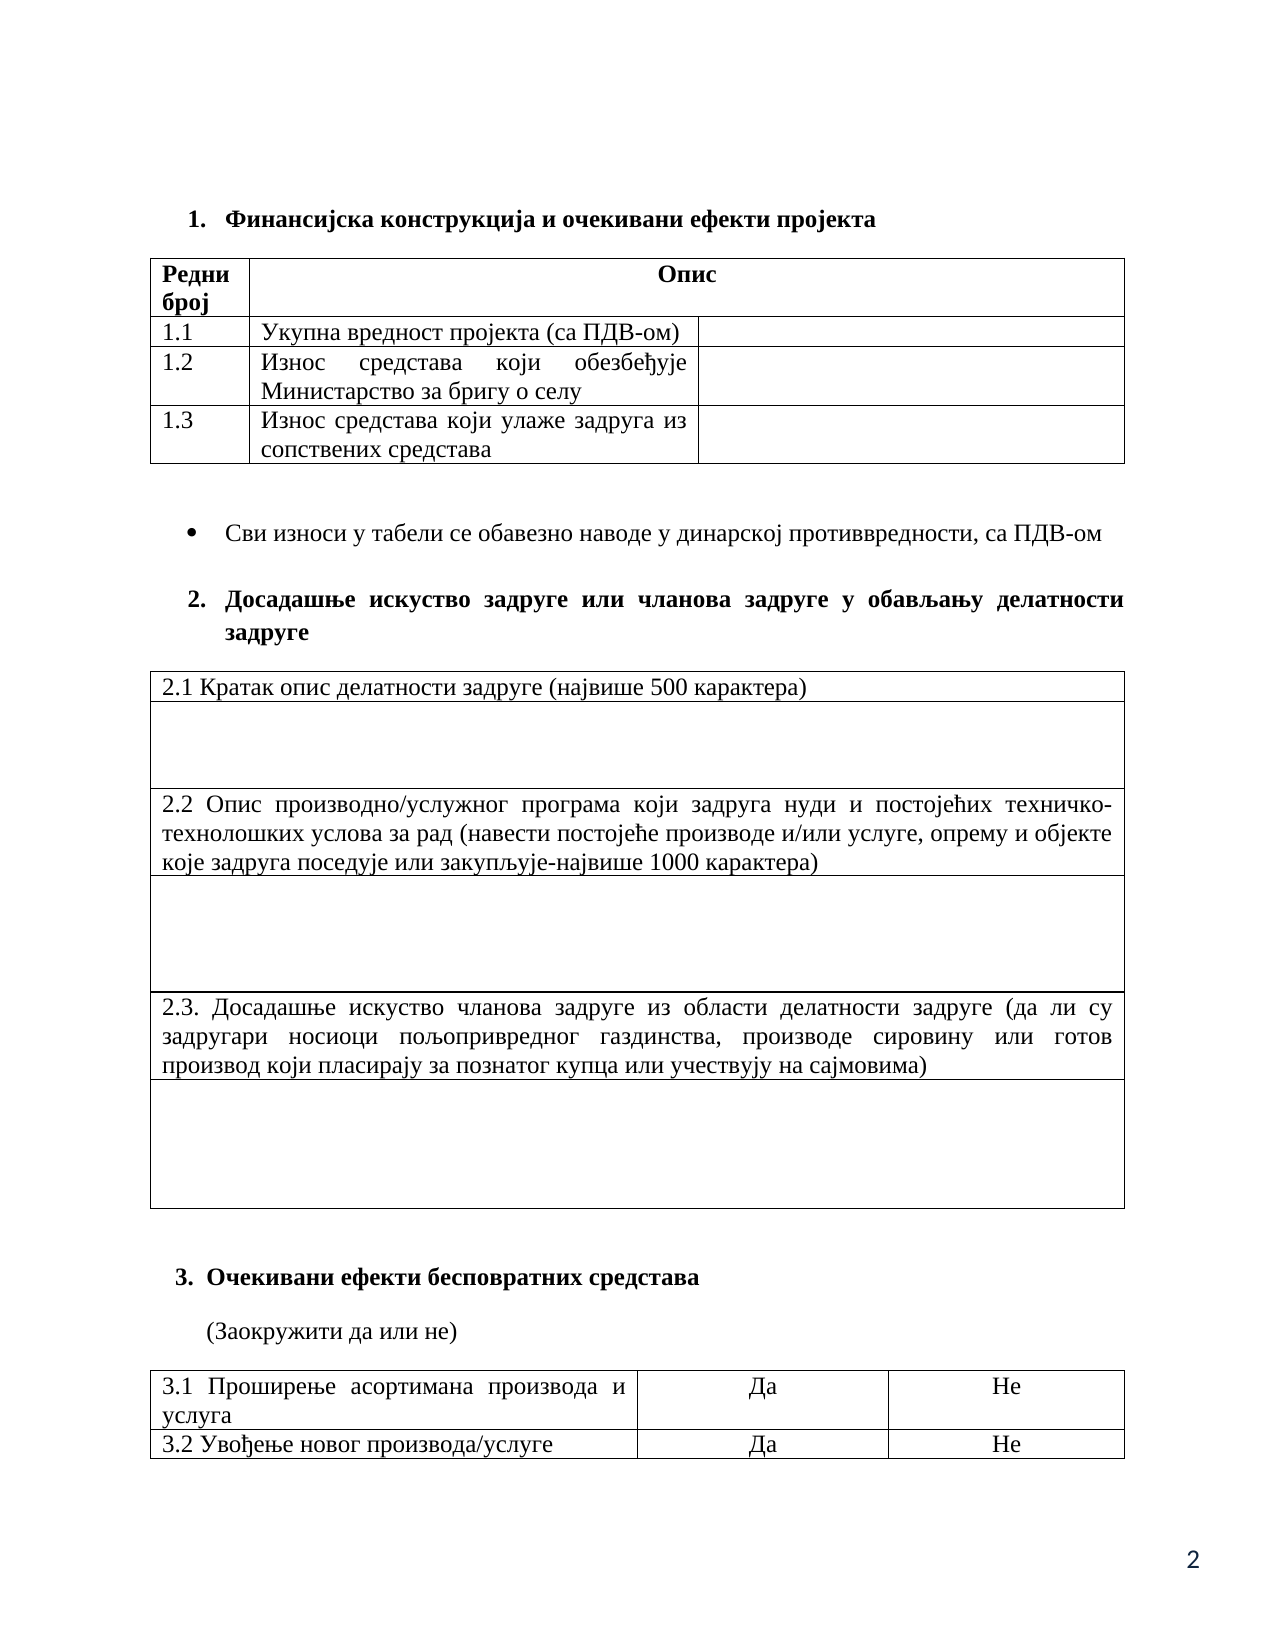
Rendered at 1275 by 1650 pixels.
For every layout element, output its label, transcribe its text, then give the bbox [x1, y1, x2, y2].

table_cell 1.3 [151, 406, 249, 463]
table_cell 2.3. Досадашње искуство чланова задруге из области делатности задруге (да ли су задругари носиоци пољопривредног газдинства, производе сировину или готов производ који пласирају за познатог купца или учествују на сајмовима) [151, 993, 1124, 1079]
text (Заокружити да или не) [150, 1316, 1125, 1345]
table_cell Да [638, 1430, 888, 1458]
text 3. Очекивани ефекти бесповратних средстава [150, 1262, 1125, 1291]
table_cell [699, 317, 1124, 346]
table_cell [151, 702, 1124, 788]
table_header Опис [250, 259, 1124, 316]
table_cell 2.2 Опис производно/услужног програма који задруга нуди и постојећих техничко-технолошких услова за рад (навести постојеће производе и/или услуге, опрему и објекте које задруга поседује или закупљује-највише 1000 карактера) [151, 789, 1124, 875]
table_header Да [638, 1371, 888, 1428]
table_cell Износ средстава који обезбеђује Министарство за бригу о селу [250, 347, 698, 404]
table_cell Износ средстава који улаже задруга из сопствених средстава [250, 406, 698, 463]
table_cell Укупна вредност пројекта (са ПДВ-ом) [250, 317, 698, 346]
table_header Редни број [151, 259, 249, 316]
table_header Не [889, 1371, 1124, 1428]
list Финансијска конструкција и очекивани ефекти пројекта [187, 204, 1125, 233]
table_cell Не [889, 1430, 1124, 1458]
table_cell 1.2 [151, 347, 249, 404]
table_cell [151, 876, 1124, 991]
table_cell [151, 1080, 1124, 1208]
list Досадашње искуство задруге или чланова задруге у обављању делатности задруге [187, 584, 1125, 646]
table_header 3.1 Проширење асортимана производа и услуга [151, 1371, 637, 1428]
list Сви износи у табели се обавезно наводе у динарској противвредности, са ПДВ-ом [187, 518, 1125, 547]
table_cell [699, 347, 1124, 404]
table_cell 3.2 Увођење новог производа/услуге [151, 1430, 637, 1458]
table_header 2.1 Кратак опис делатности задруге (највише 500 карактера) [151, 672, 1124, 701]
table_cell [699, 406, 1124, 463]
table_cell 1.1 [151, 317, 249, 346]
